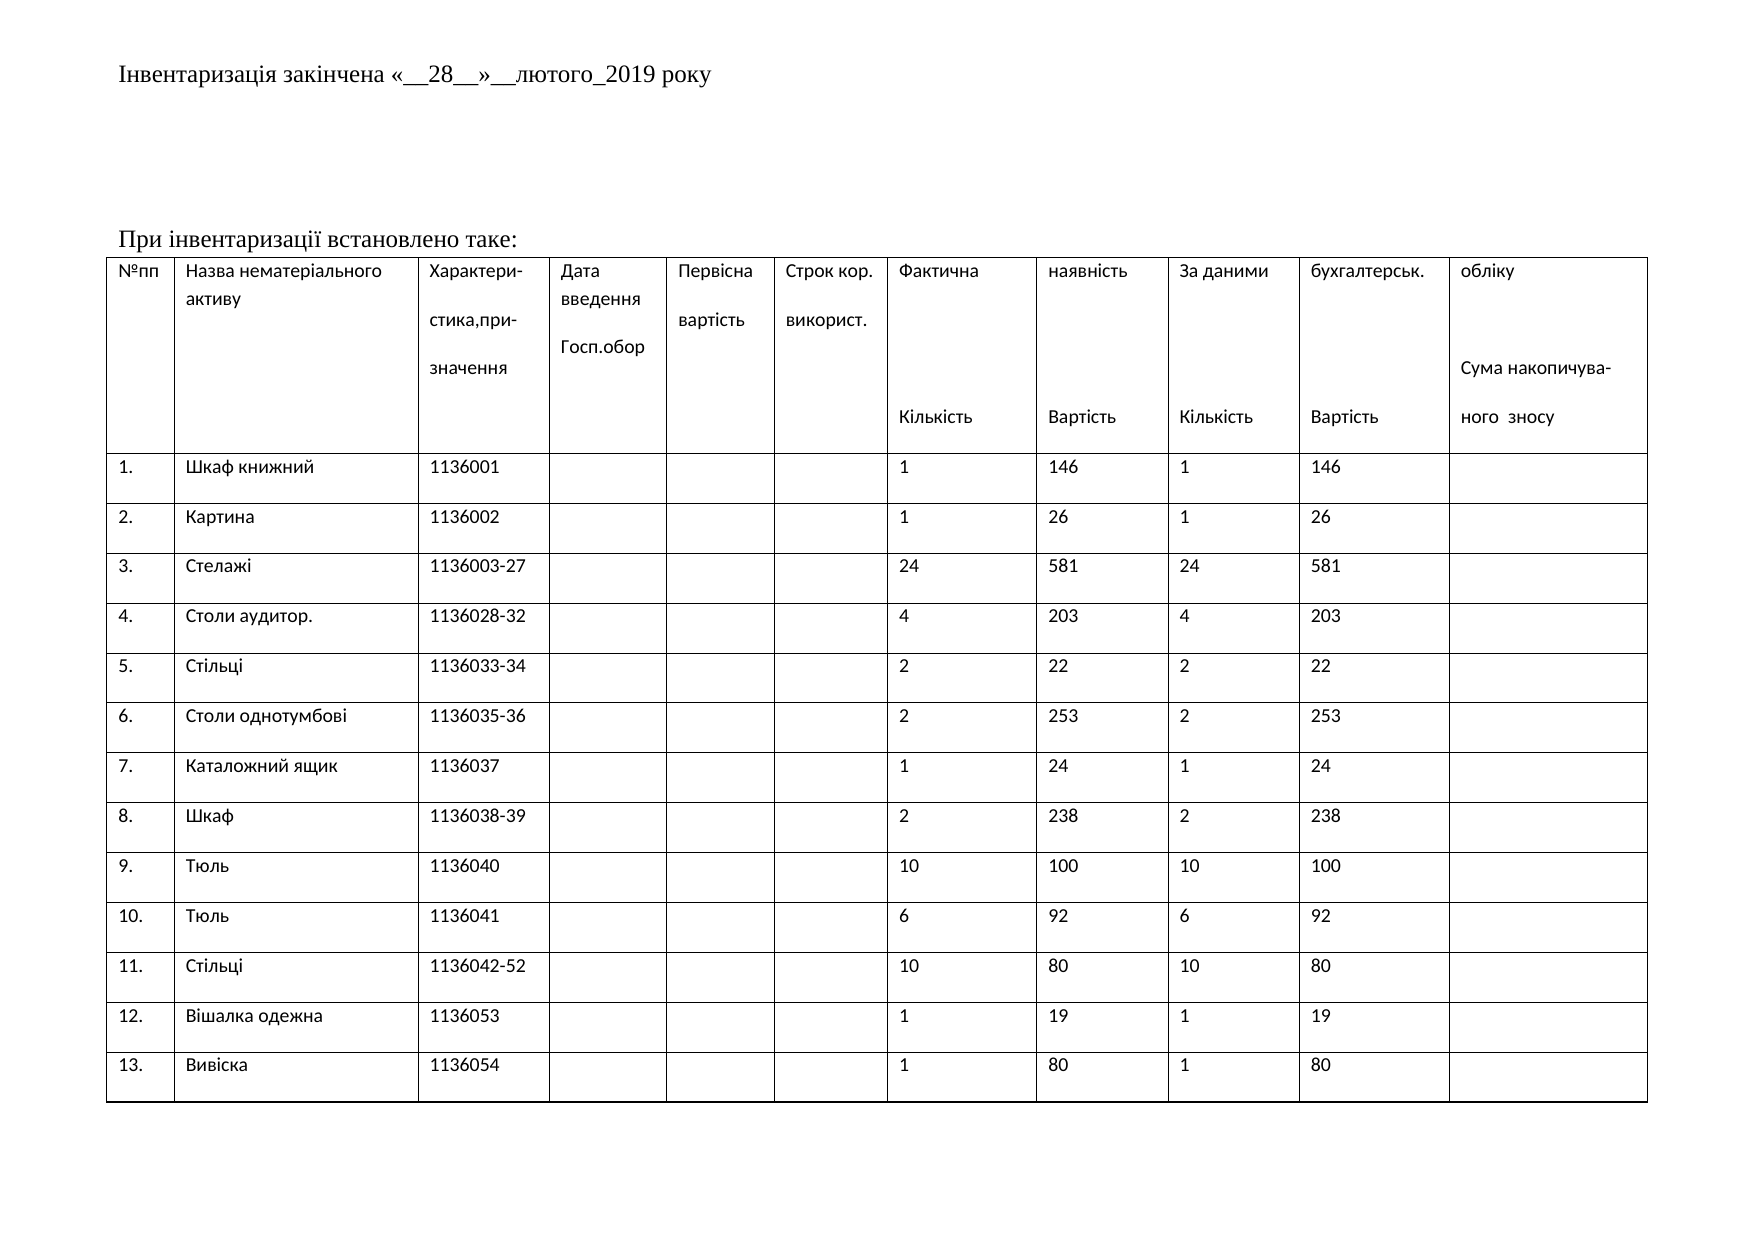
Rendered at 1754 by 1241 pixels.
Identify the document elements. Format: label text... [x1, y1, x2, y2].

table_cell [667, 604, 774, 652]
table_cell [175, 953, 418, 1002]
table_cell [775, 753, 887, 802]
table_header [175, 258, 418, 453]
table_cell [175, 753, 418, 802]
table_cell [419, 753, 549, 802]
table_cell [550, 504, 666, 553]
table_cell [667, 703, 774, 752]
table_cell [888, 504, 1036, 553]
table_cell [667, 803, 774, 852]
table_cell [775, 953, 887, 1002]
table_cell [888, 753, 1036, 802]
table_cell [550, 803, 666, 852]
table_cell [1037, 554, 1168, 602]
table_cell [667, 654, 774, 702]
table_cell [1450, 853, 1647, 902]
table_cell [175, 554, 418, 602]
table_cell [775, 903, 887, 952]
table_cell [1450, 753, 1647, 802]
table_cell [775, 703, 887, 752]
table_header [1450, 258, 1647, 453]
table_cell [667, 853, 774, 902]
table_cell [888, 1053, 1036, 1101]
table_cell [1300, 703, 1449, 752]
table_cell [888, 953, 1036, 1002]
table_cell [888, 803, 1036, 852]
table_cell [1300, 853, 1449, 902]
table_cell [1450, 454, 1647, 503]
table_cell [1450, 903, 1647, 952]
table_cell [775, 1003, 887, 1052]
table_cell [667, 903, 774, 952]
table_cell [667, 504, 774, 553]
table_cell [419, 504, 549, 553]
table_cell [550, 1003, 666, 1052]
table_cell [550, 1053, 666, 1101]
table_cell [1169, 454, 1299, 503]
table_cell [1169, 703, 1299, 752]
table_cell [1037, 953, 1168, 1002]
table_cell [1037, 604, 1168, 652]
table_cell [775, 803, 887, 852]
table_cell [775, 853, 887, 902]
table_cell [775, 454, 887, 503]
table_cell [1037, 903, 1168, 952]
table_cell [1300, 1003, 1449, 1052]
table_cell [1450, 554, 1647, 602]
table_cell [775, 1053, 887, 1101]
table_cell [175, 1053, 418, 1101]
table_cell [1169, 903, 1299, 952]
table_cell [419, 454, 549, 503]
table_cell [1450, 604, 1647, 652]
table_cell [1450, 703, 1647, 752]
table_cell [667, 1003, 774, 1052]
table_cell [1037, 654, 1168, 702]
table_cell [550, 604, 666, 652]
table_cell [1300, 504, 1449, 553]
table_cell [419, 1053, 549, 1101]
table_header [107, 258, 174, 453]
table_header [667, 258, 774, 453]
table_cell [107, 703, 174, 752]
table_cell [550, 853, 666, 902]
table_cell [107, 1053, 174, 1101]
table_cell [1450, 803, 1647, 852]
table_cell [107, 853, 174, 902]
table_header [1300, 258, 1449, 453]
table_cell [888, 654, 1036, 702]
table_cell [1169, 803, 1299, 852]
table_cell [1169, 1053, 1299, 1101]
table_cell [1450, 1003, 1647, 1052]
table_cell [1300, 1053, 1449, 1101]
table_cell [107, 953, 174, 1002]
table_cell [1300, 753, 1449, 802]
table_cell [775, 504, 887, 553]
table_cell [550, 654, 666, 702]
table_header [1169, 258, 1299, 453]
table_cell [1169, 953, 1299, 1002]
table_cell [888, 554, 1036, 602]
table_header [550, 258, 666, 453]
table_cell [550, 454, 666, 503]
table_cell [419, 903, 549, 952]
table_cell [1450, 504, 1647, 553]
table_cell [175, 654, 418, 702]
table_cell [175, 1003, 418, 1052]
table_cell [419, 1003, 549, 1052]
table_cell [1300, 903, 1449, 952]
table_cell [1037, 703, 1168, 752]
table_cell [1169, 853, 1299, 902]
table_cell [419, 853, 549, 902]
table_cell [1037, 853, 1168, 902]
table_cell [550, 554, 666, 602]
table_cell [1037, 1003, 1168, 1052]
text Інвентаризація закінчена «__28__»__лютого_2019 року [118, 59, 1636, 88]
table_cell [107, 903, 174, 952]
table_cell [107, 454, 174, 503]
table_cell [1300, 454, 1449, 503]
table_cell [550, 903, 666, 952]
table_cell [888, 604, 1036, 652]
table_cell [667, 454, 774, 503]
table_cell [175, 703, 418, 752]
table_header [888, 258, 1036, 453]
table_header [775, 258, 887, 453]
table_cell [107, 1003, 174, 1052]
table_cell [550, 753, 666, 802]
text При інвентаризації встановлено таке: [118, 224, 1636, 253]
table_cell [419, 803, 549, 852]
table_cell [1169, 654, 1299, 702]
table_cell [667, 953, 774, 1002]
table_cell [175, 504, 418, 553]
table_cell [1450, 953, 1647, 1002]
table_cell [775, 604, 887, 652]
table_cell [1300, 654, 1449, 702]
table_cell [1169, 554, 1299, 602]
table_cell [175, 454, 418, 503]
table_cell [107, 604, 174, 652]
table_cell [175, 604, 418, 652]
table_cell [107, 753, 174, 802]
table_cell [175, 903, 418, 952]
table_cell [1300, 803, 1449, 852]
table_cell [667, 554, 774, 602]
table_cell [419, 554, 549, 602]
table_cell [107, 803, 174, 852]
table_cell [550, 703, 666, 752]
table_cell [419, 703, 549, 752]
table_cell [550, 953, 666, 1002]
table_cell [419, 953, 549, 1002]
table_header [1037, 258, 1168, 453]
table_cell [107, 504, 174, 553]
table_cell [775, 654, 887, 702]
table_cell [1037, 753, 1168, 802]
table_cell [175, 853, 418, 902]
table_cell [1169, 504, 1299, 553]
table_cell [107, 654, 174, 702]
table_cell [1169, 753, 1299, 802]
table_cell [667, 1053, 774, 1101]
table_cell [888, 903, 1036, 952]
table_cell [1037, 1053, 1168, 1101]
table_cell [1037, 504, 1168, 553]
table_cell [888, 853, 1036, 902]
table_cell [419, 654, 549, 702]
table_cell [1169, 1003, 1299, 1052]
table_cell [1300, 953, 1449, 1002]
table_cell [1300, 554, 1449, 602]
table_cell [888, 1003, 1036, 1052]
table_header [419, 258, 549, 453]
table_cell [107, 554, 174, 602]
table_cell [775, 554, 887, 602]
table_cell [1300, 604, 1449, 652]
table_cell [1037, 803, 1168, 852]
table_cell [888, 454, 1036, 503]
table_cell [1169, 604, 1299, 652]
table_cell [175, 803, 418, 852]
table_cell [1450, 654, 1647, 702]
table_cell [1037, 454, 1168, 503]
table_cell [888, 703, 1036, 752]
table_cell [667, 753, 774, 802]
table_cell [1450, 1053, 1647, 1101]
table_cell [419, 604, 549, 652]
